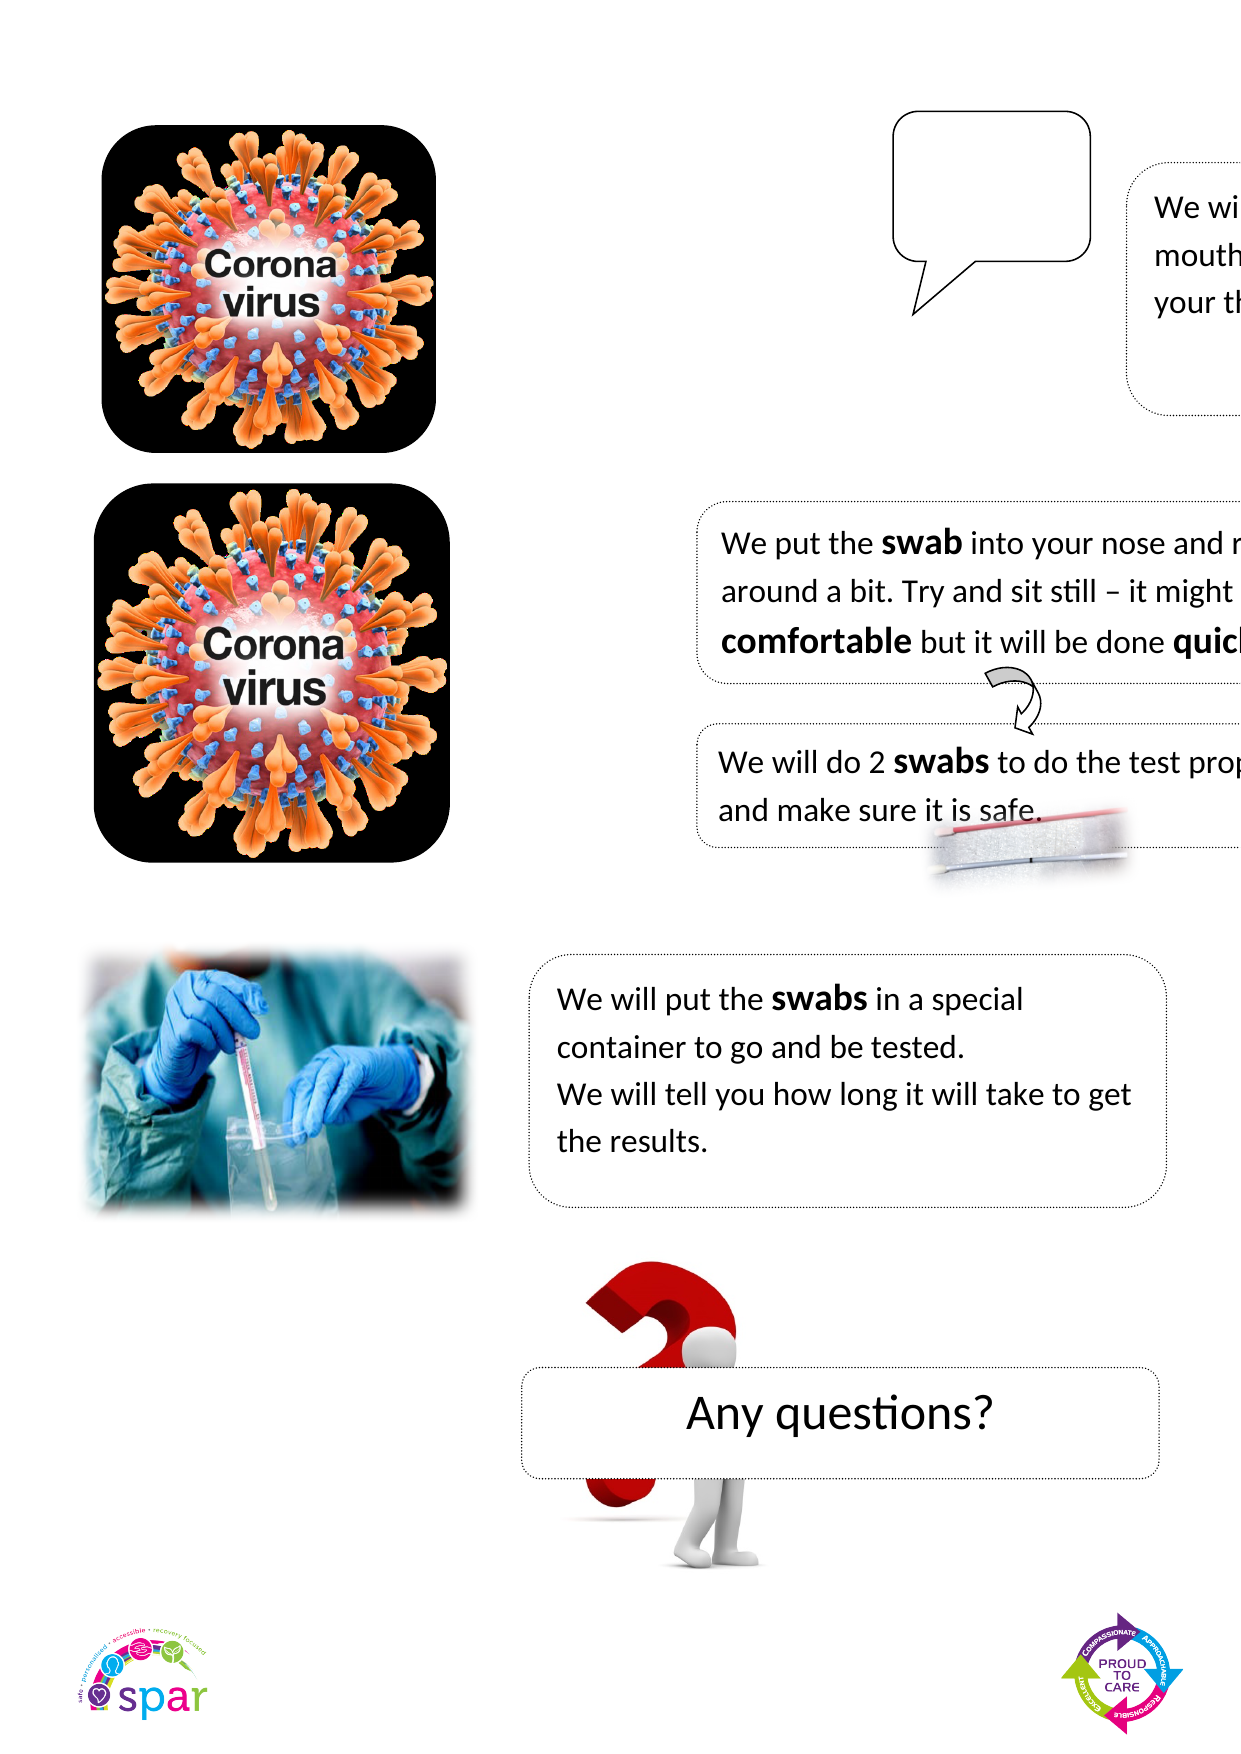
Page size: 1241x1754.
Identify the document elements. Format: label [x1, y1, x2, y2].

picture [1061, 1612, 1184, 1735]
picture [54, 1612, 231, 1736]
